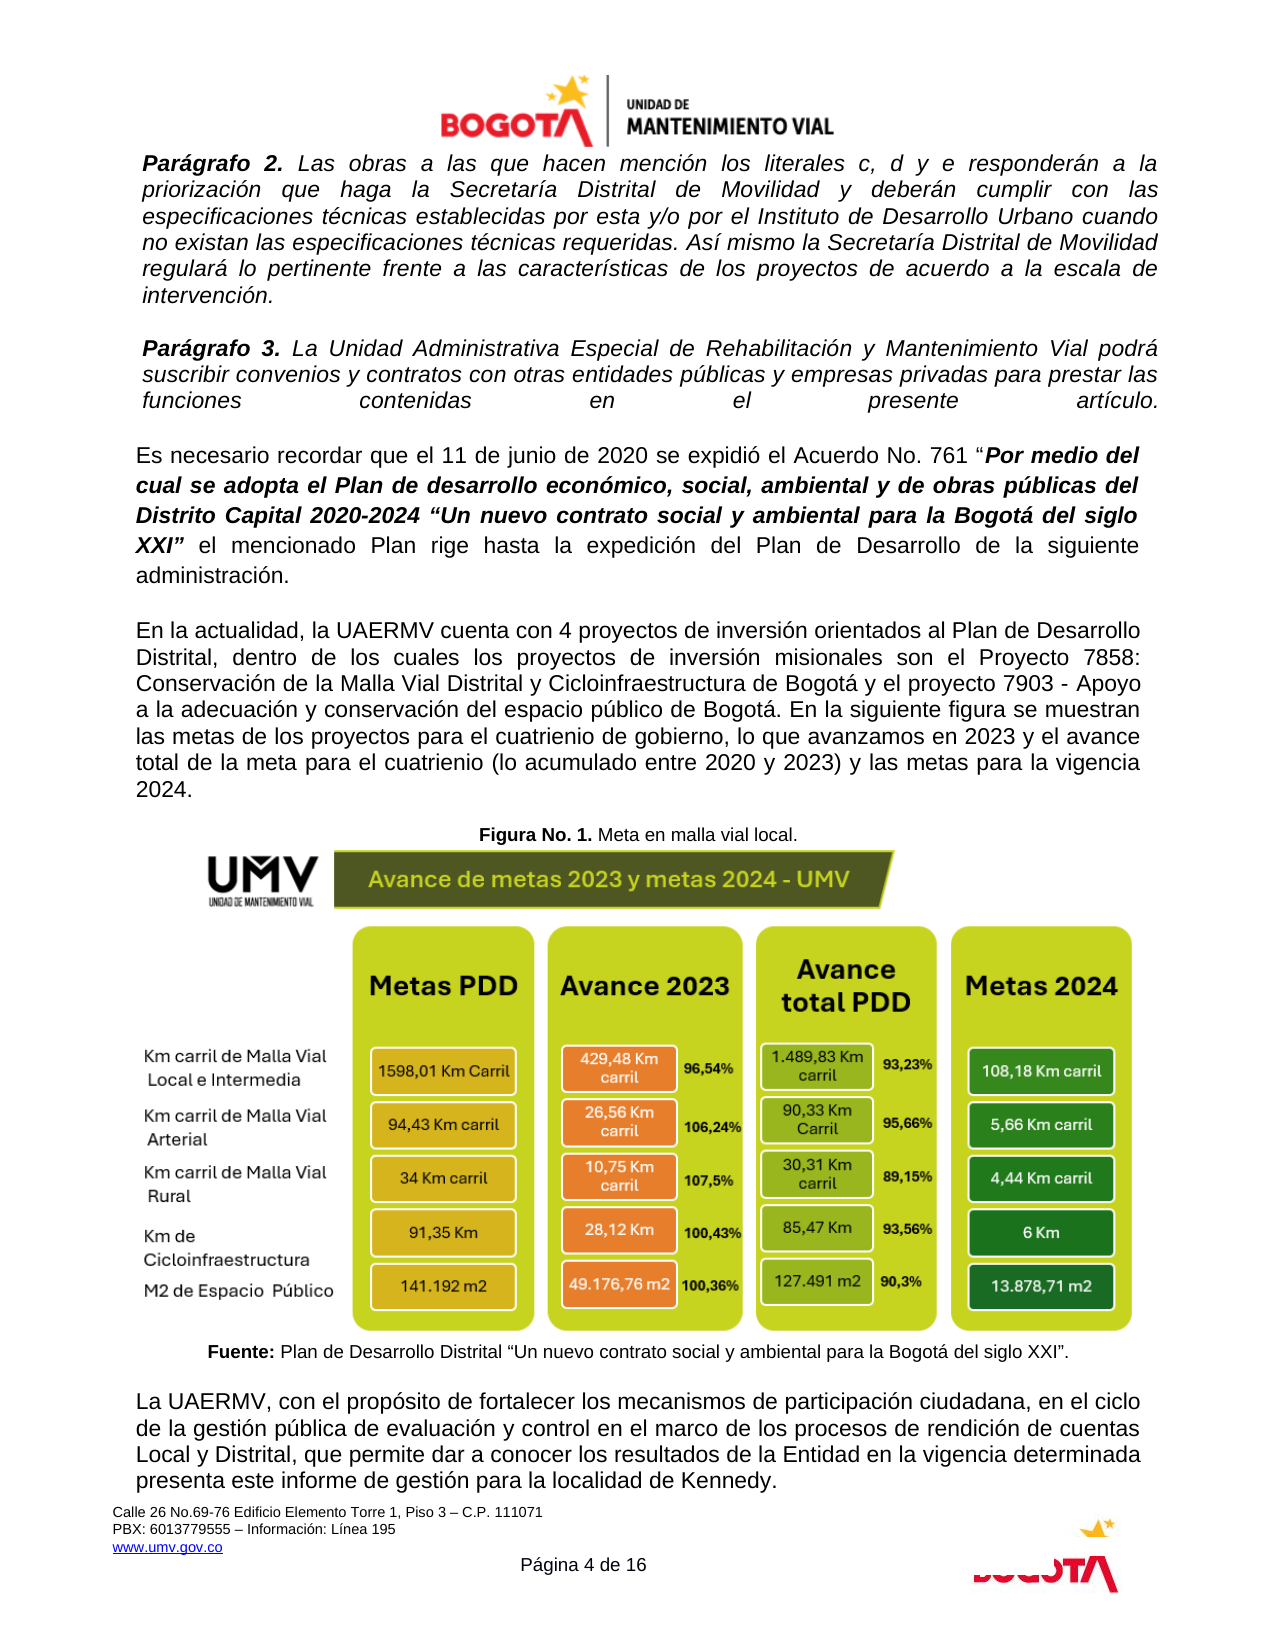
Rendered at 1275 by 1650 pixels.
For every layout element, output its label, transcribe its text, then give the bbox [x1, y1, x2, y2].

text Parágrafo 2. Las obras a las que hacen mención los literales c, d y e responderán a la priorización que haga la Secretaría Distrital de Movilidad y deberán cumplir con las especificaciones técnicas establecidas por esta y/o por el Instituto de Desarrollo Urbano cuando no existan las especificaciones técnicas requeridas. Así mismo la Secretaría Distrital de Movilidad regulará lo pertinente frente a las características de los proyectos de acuerdo a la escala de intervención. [142, 150, 1162, 308]
picture [968, 1556, 1122, 1598]
text Figura No. 1. Meta en malla vial local. [136, 823, 1141, 845]
picture [136, 845, 1140, 1341]
picture [441, 75, 834, 147]
text Parágrafo 3. La Unidad Administrativa Especial de Rehabilitación y Mantenimiento Vial podrá suscribir convenios y contratos con otras entidades públicas y empresas privadas para prestar las funciones contenidas en el presente artículo. [142, 334, 1162, 442]
text La UAERMV, con el propósito de fortalecer los mecanismos de participación ciudadana, en el ciclo de la gestión pública de evaluación y control en el marco de los procesos de rendición de cuentas Local y Distrital, que permite dar a conocer los resultados de la Entidad en la vigencia determinada presenta este informe de gestión para la localidad de Kennedy. [136, 1388, 1141, 1494]
text En la actualidad, la UAERMV cuenta con 4 proyectos de inversión orientados al Plan de Desarrollo Distrital, dentro de los cuales los proyectos de inversión misionales son el Proyecto 7858: Conservación de la Malla Vial Distrital y Cicloinfraestructura de Bogotá y el proyecto 7903 - Apoyo a la adecuación y conservación del espacio público de Bogotá. En la siguiente figura se muestran las metas de los proyectos para el cuatrienio de gobierno, lo que avanzamos en 2023 y el avance total de la meta para el cuatrienio (lo acumulado entre 2020 y 2023) y las metas para la vigencia 2024. [136, 617, 1141, 802]
text Fuente: Plan de Desarrollo Distrital “Un nuevo contrato social y ambiental para la Bogotá del siglo XXI”. [136, 1340, 1141, 1362]
picture [968, 1514, 1122, 1537]
text Es necesario recordar que el 11 de junio de 2020 se expidió el Acuerdo No. 761 “Por medio del cual se adopta el Plan de desarrollo económico, social, ambiental y de obras públicas del Distrito Capital 2020-2024 “Un nuevo contrato social y ambiental para la Bogotá del siglo XXI” el mencionado Plan rige hasta la expedición del Plan de Desarrollo de la siguiente administración. [136, 442, 1141, 589]
